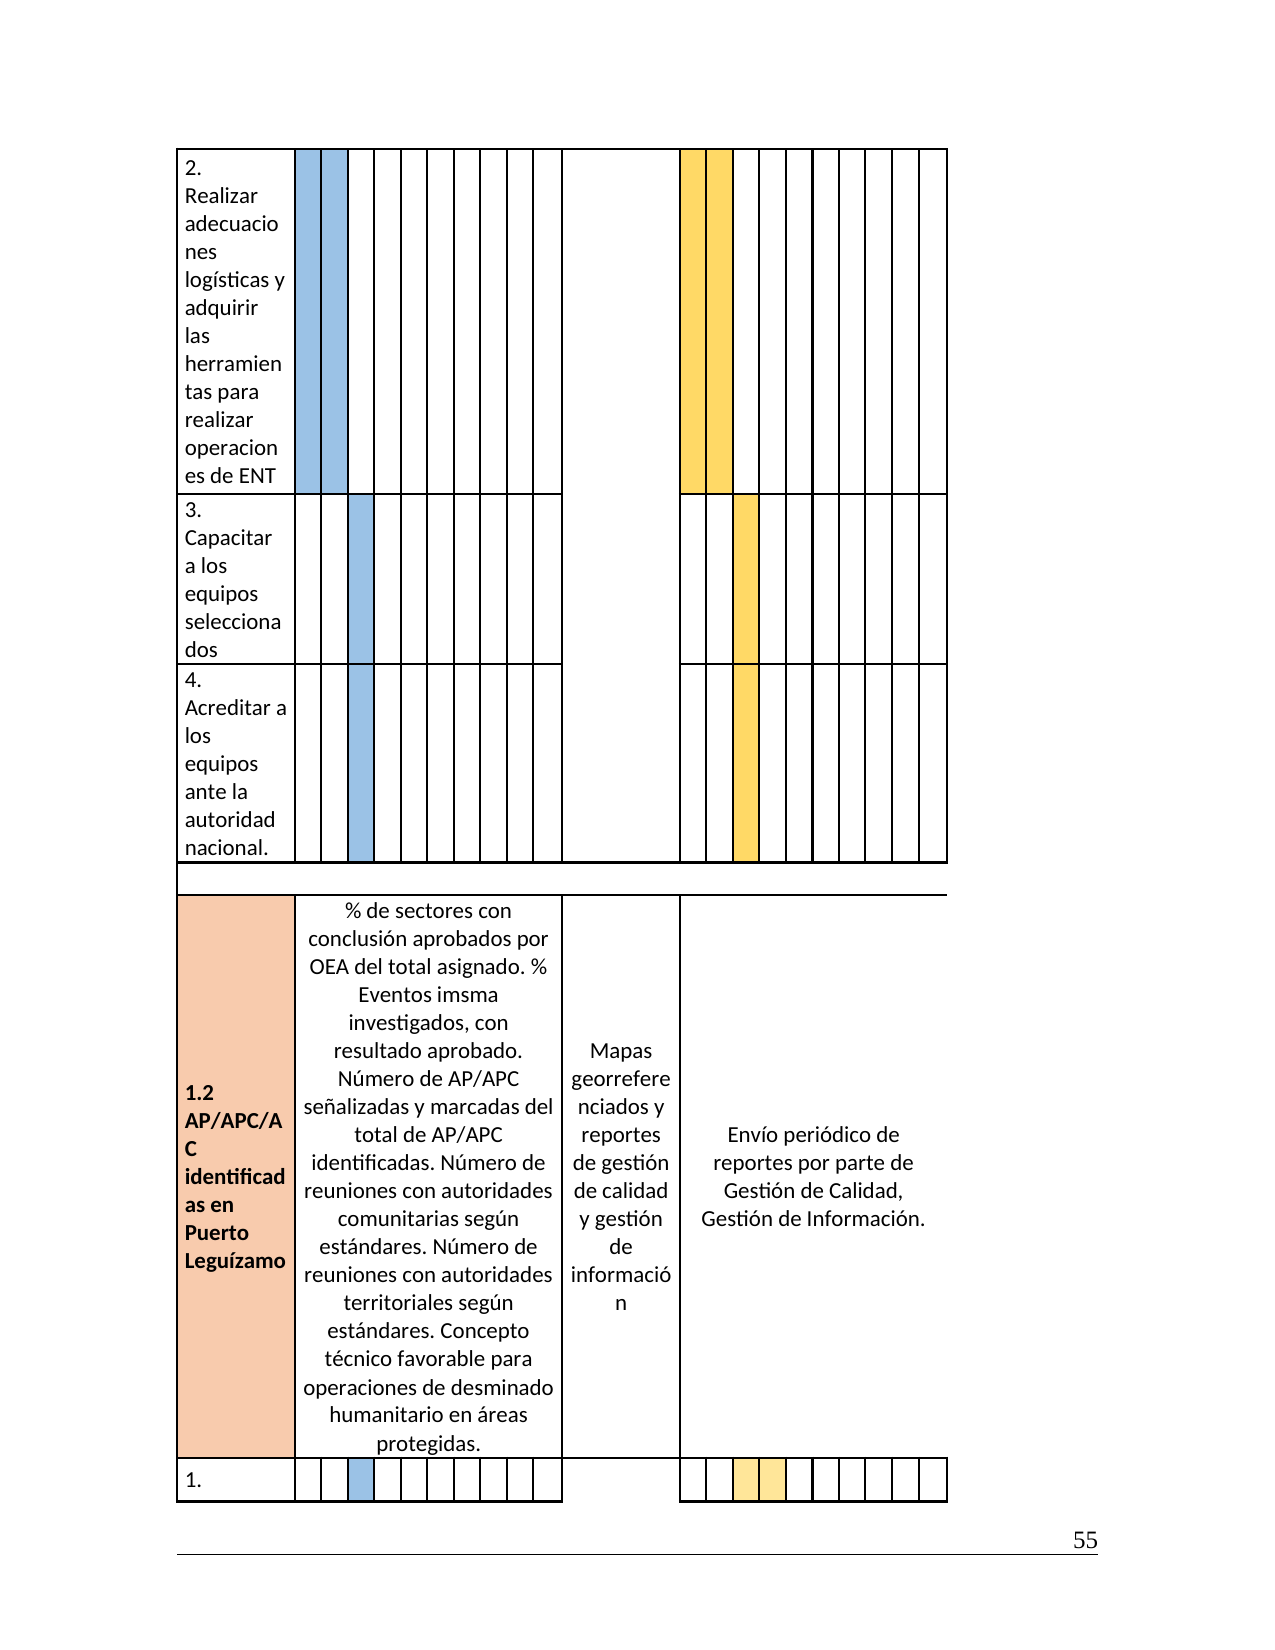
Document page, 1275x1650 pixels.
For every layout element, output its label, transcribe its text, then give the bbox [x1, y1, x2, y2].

table_cell [428, 665, 453, 861]
table_cell [534, 1459, 561, 1500]
table_cell [481, 665, 506, 861]
table_cell [375, 495, 400, 663]
table_cell [322, 150, 347, 493]
table_cell % de sectores con conclusión aprobados por OEA del total asignado. % Eventos imsma investigados, con resultado aprobado. Número de AP/APC señalizadas y marcadas del total de AP/APC identificadas. Número de reuniones con autoridades comunitarias según estándares. Número de reuniones con autoridades territoriales según estándares. Concepto técnico favorable para operaciones de desminado humanitario en áreas protegidas. [296, 896, 561, 1457]
table_cell [402, 150, 426, 493]
table_cell [840, 1459, 864, 1500]
table_cell [707, 495, 732, 663]
table_cell [481, 495, 506, 663]
table_cell [814, 495, 838, 663]
table_cell [866, 1459, 891, 1500]
table_cell [707, 1459, 732, 1500]
table_cell [455, 1459, 479, 1500]
table_cell [760, 150, 785, 493]
table_cell 4. Acreditar a los equipos ante la autoridad nacional. [178, 665, 294, 861]
table_cell [428, 1459, 453, 1500]
table_cell [375, 1459, 400, 1500]
table_cell [296, 665, 320, 861]
table_cell [760, 1459, 785, 1500]
table_cell [920, 665, 946, 861]
table_cell [734, 1459, 758, 1500]
table_cell [455, 495, 479, 663]
table_cell [508, 665, 532, 861]
table_cell [707, 665, 732, 861]
table_cell [508, 495, 532, 663]
table_cell [734, 495, 758, 663]
table_cell [375, 665, 400, 861]
table_cell [375, 150, 400, 493]
table_cell [534, 150, 561, 493]
table_cell [760, 495, 785, 663]
table_cell 2. Realizar adecuaciones logísticas y adquirir las herramientas para realizar operaciones de ENT [178, 150, 294, 493]
table_cell [866, 150, 891, 493]
table_cell Mapas georreferenciados y reportes de gestión de calidad y gestión de información [563, 896, 679, 1457]
table_cell [534, 495, 561, 663]
table_cell [428, 495, 453, 663]
table_cell [814, 665, 838, 861]
table_cell [349, 665, 373, 861]
table_cell [296, 150, 320, 493]
table_cell [787, 1459, 811, 1500]
table_cell [322, 1459, 347, 1500]
table_cell [734, 150, 758, 493]
table_cell [455, 150, 479, 493]
table_cell [866, 665, 891, 861]
table_cell [296, 495, 320, 663]
table_cell [787, 495, 811, 663]
table_cell [402, 665, 426, 861]
table_cell [787, 150, 811, 493]
table_cell 3. Capacitar a los equipos seleccionados [178, 495, 294, 663]
table_cell [681, 495, 705, 663]
table_cell [840, 150, 864, 493]
table_cell [428, 150, 453, 493]
table_cell [481, 1459, 506, 1500]
table_cell [681, 665, 705, 861]
table_cell [893, 1459, 918, 1500]
table_cell [455, 665, 479, 861]
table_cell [178, 1459, 294, 1500]
table_cell [893, 495, 918, 663]
table_cell [508, 1459, 532, 1500]
table_cell 1.2 AP/APC/AC identificadas en Puerto Leguízamo [178, 896, 294, 1457]
table_cell [563, 1459, 679, 1500]
table_cell Envío periódico de reportes por parte de Gestión de Calidad, Gestión de Información. [681, 896, 947, 1457]
table_cell [402, 1459, 426, 1500]
table_cell [402, 495, 426, 663]
table_cell [734, 665, 758, 861]
table_cell [920, 150, 946, 493]
table_cell [349, 495, 373, 663]
table_cell [534, 665, 561, 861]
table_cell [322, 495, 347, 663]
table_cell [893, 150, 918, 493]
table_cell [349, 1459, 373, 1500]
table_cell [481, 150, 506, 493]
table_cell [840, 495, 864, 663]
table_cell [866, 495, 891, 663]
table_cell [787, 665, 811, 861]
table_cell [296, 1459, 320, 1500]
table_cell [322, 665, 347, 861]
table_cell [920, 495, 946, 663]
table_cell [508, 150, 532, 493]
table_cell [814, 150, 838, 493]
table_cell [178, 864, 947, 894]
table_cell [920, 1459, 946, 1500]
table_cell [840, 665, 864, 861]
table_cell [893, 665, 918, 861]
table_cell [349, 150, 373, 493]
table_cell [760, 665, 785, 861]
table_cell [681, 1459, 705, 1500]
table_cell [707, 150, 732, 493]
table_cell [563, 150, 679, 861]
table_cell [814, 1459, 838, 1500]
table_cell [681, 150, 705, 493]
